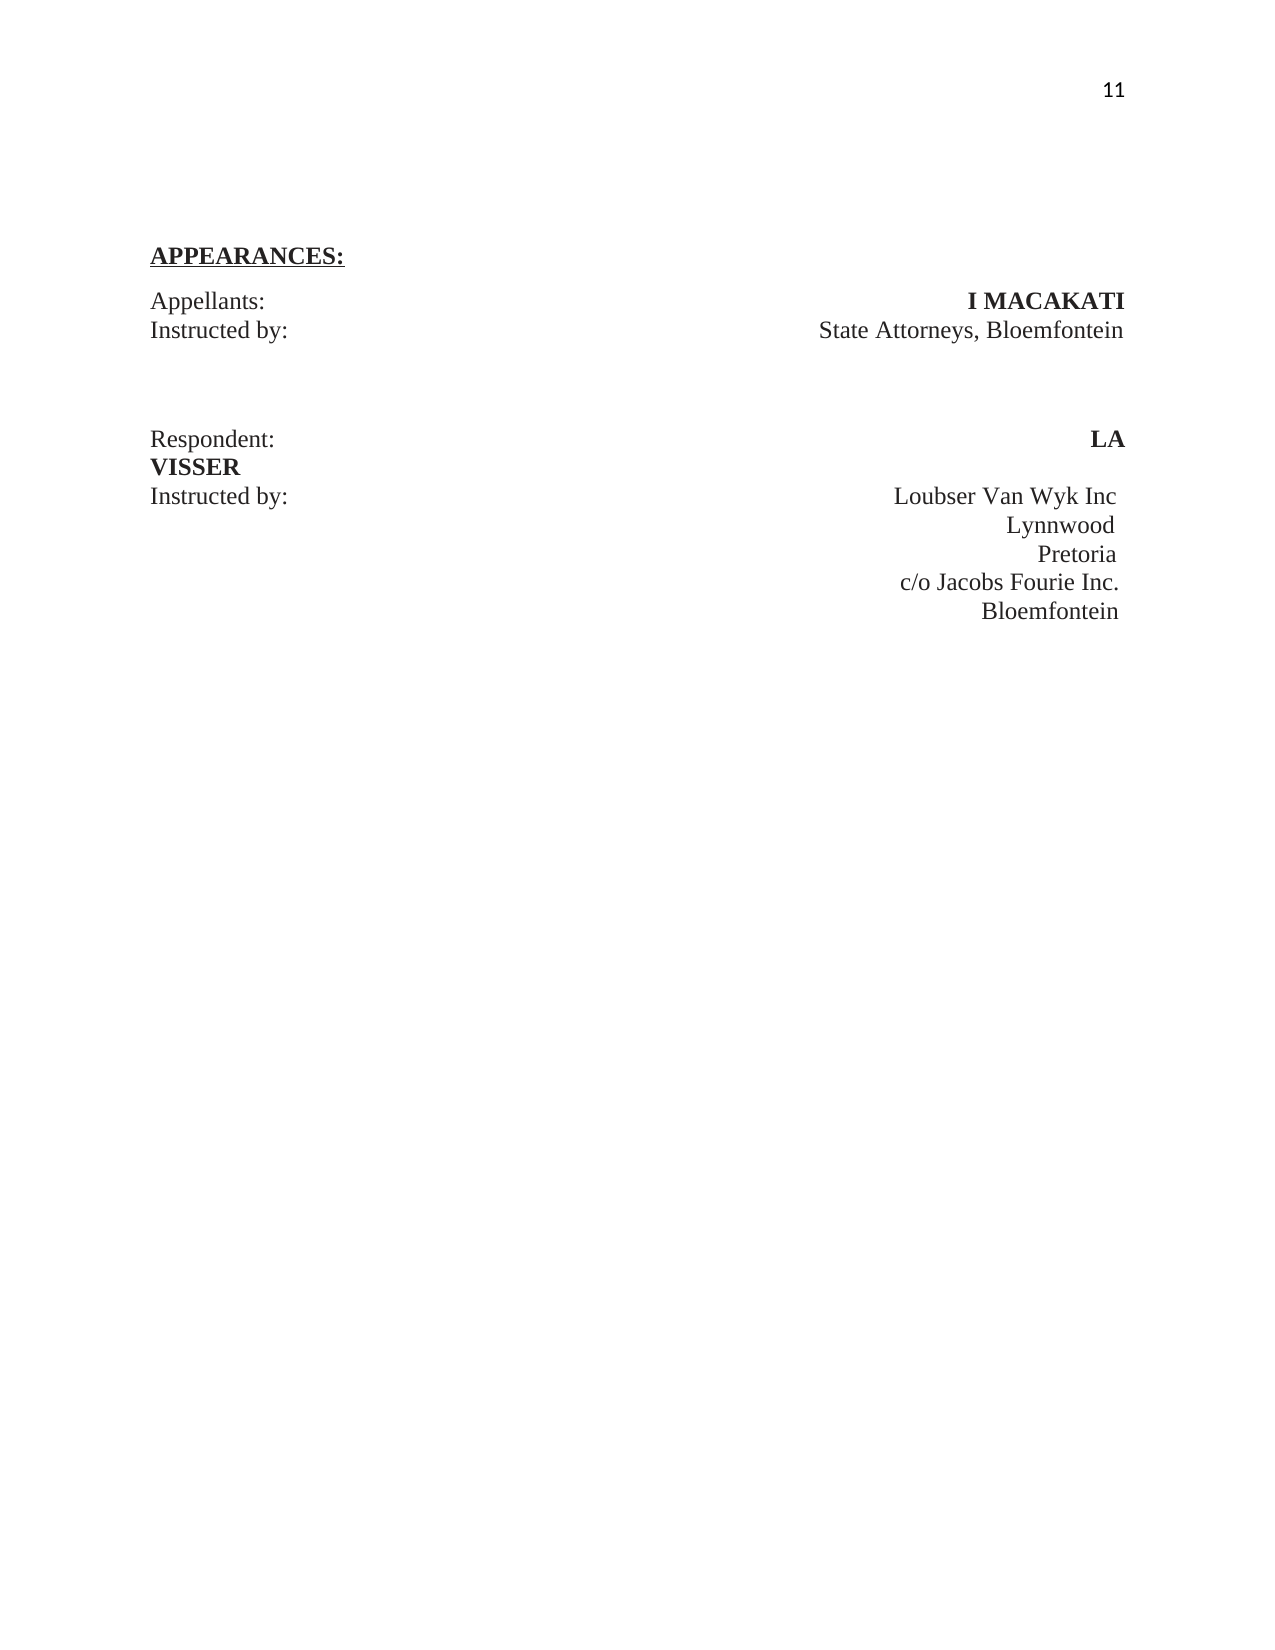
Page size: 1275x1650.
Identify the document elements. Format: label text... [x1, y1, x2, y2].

text Bloemfontein [150, 596, 1125, 625]
text APPEARANCES: [150, 241, 1125, 269]
text c/o Jacobs Fourie Inc. [150, 567, 1125, 596]
text Respondent: LA VISSER [150, 424, 1125, 481]
text Lynnwood [150, 510, 1125, 539]
text Instructed by: Loubser Van Wyk Inc [150, 481, 1125, 510]
text Appellants: I MACAKATI Instructed by: State Attorneys, Bloemfontein [150, 286, 1125, 344]
text Pretoria [150, 539, 1125, 567]
